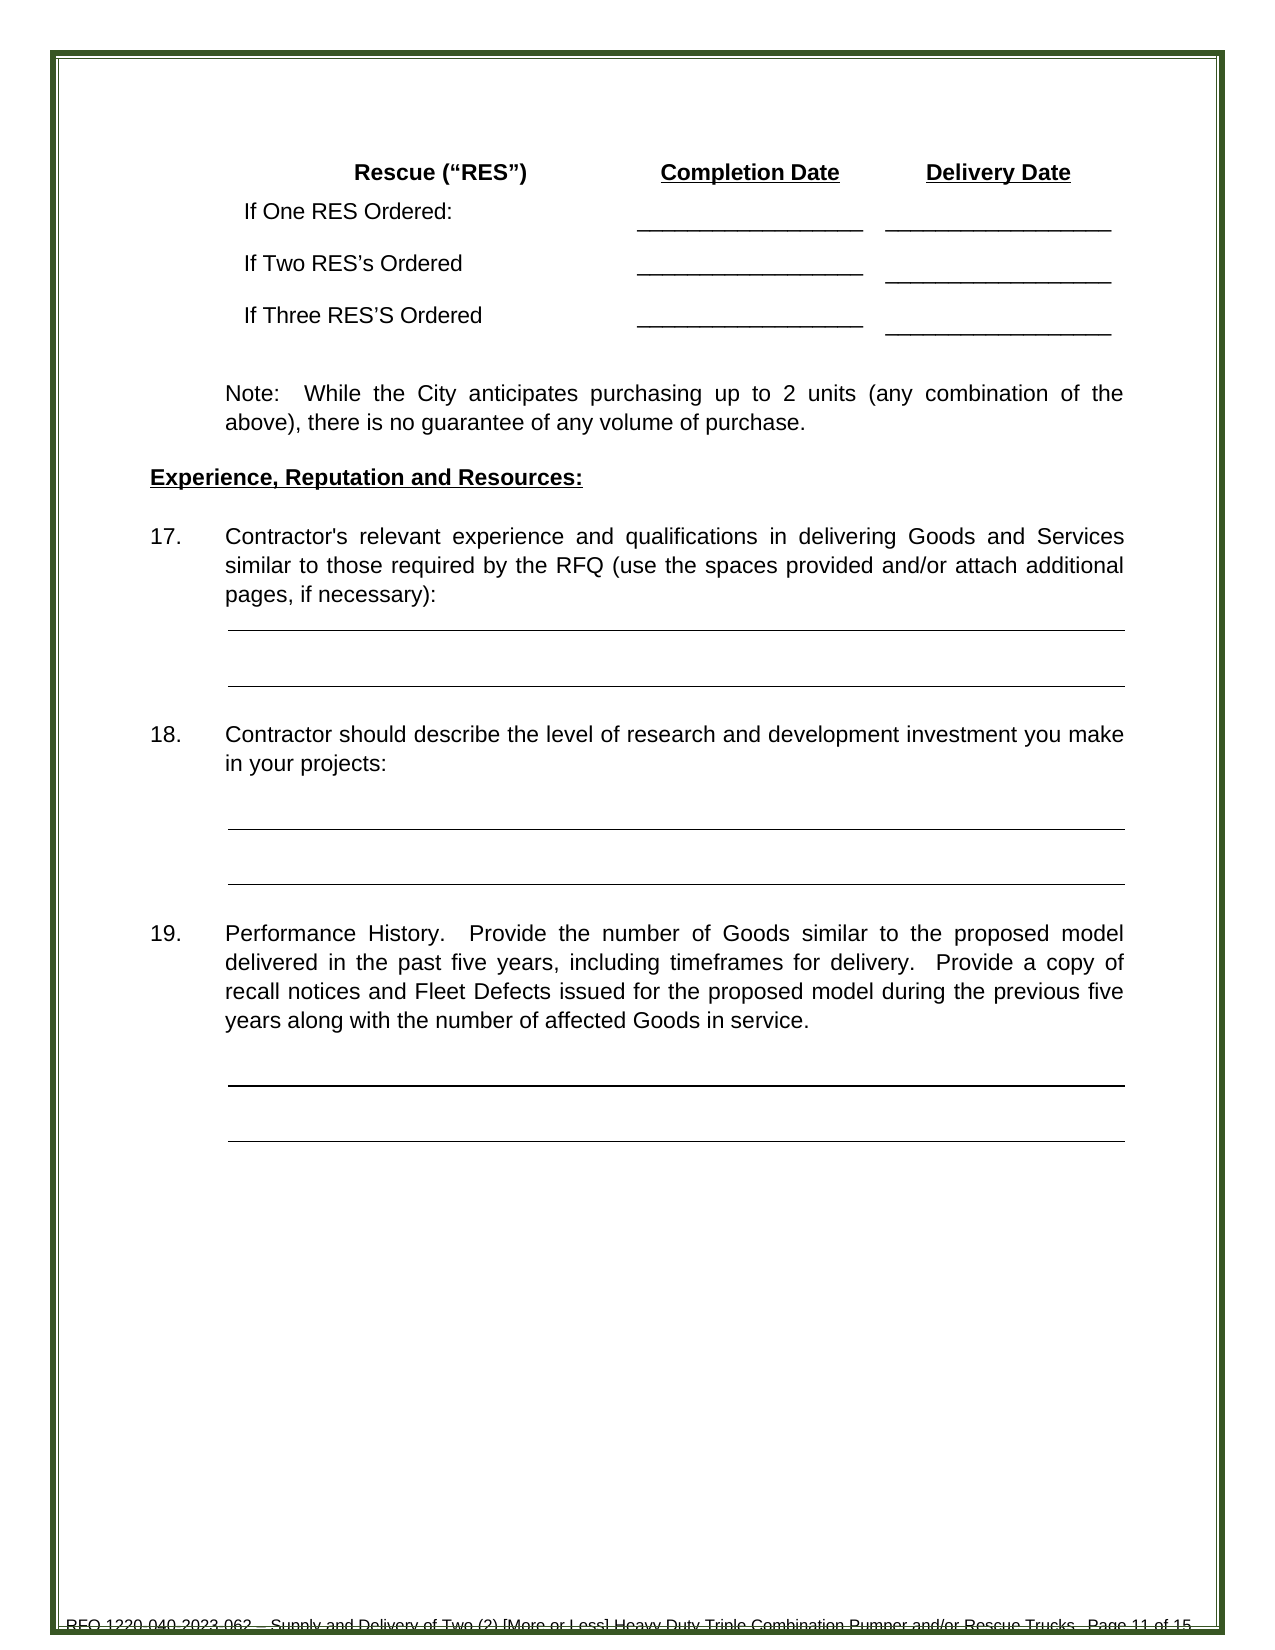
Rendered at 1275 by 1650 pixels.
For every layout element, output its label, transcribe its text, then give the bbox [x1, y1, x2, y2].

text Experience, Reputation and Resources: [150, 461, 1125, 491]
text Contractor should describe the level of research and development investment you make in your projects: [150, 718, 1125, 777]
table_cell If One RES Ordered: [225, 192, 628, 244]
list Note: While the City anticipates purchasing up to 2 units (any combination of the above), there is no guarantee of any volume of purchase. [225, 377, 1125, 435]
text Performance History. Provide the number of Goods similar to the proposed model delivered in the past five years, including timeframes for delivery. Provide a copy of recall notices and Fleet Defects issued for the proposed model during the previous five years along with the number of affected Goods in service. [150, 917, 1125, 1033]
table_cell If Two RES’s Ordered [225, 244, 628, 296]
text Contractor's relevant experience and qualifications in delivering Goods and Services similar to those required by the RFQ (use the spaces provided and/or attach additional pages, if necessary): [150, 520, 1125, 607]
table_cell __________________ [628, 244, 872, 296]
table_cell __________________ [628, 296, 872, 348]
table_cell __________________ [872, 192, 1125, 244]
table_cell __________________ [628, 192, 872, 244]
table_header Delivery Date [872, 150, 1125, 192]
table_cell If Three RES’S Ordered [225, 296, 628, 348]
table_cell __________________ [872, 296, 1125, 348]
table_cell __________________ [872, 244, 1125, 296]
table_header Completion Date [628, 150, 872, 192]
table_header Rescue (“RES”) [225, 150, 628, 192]
